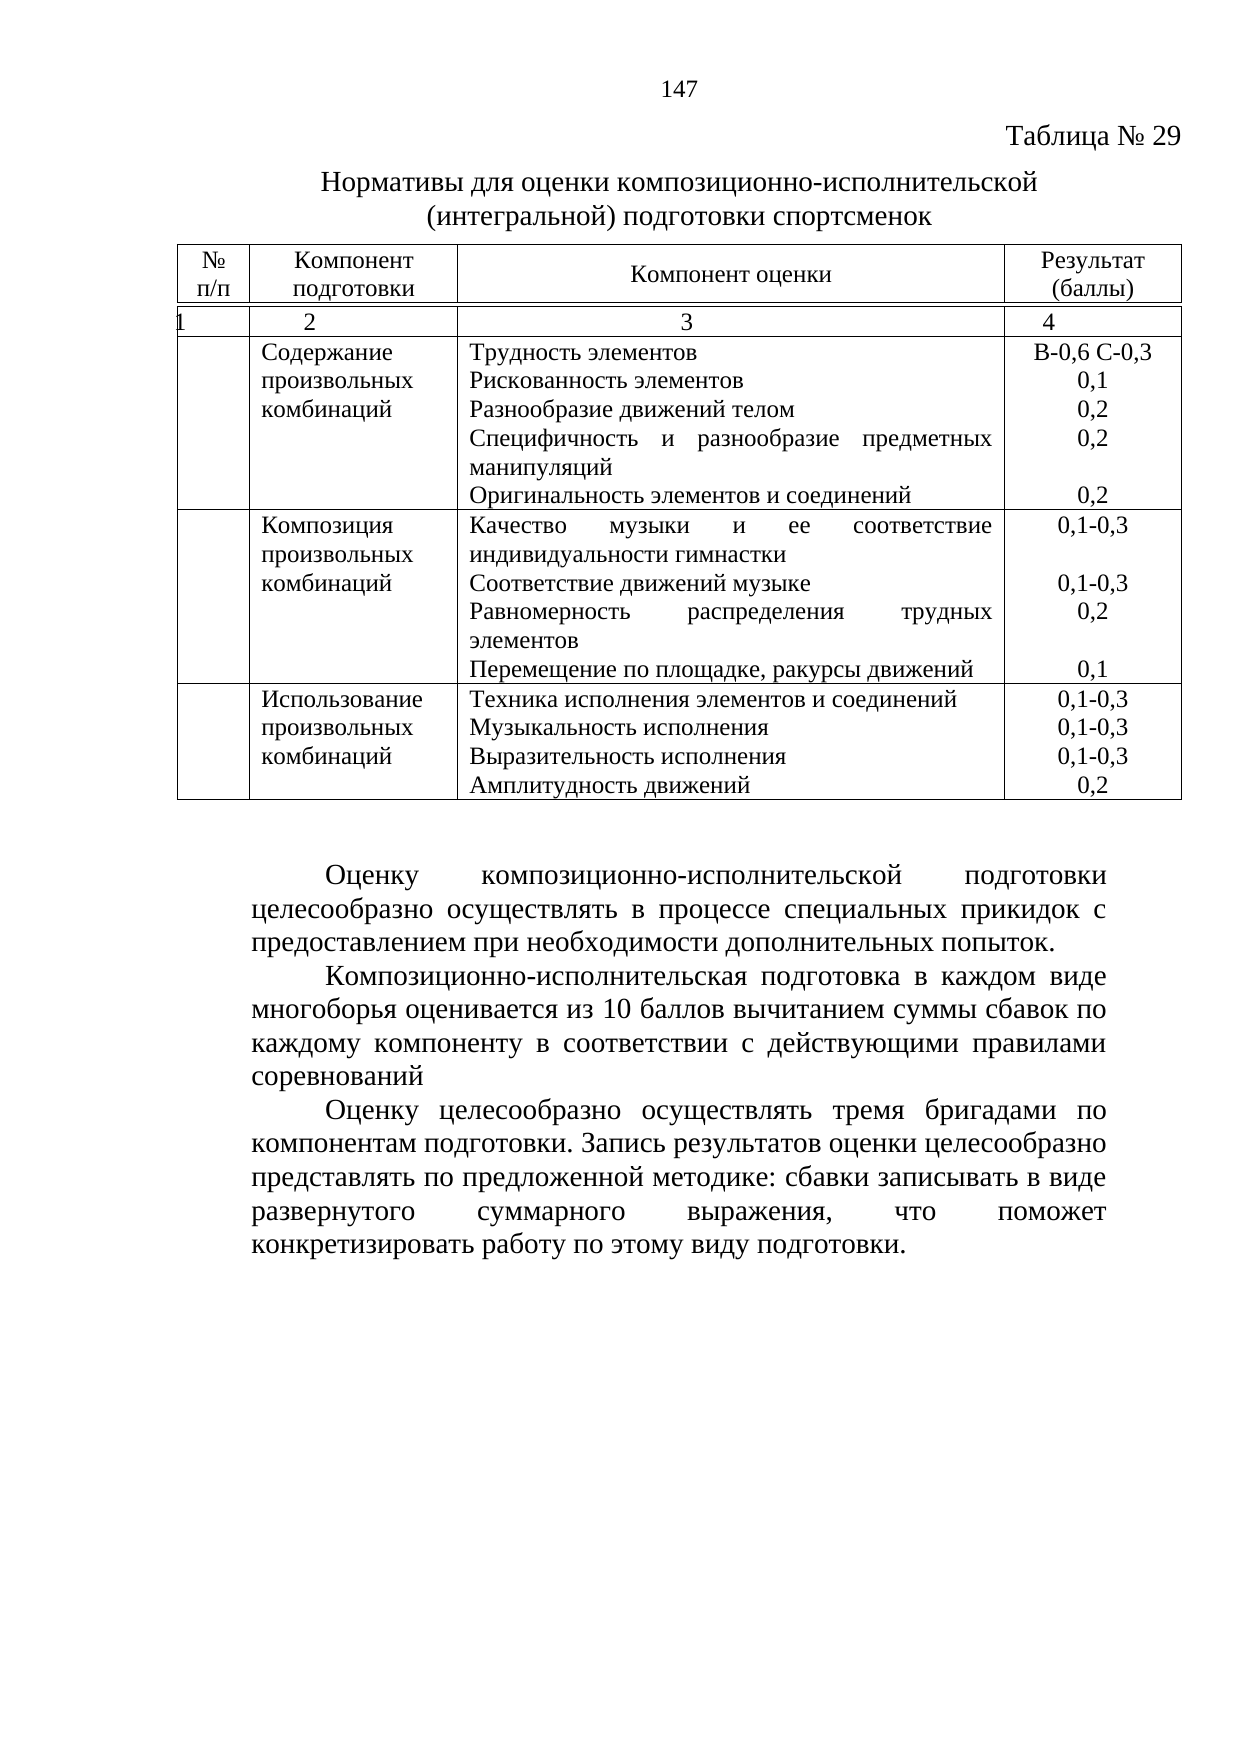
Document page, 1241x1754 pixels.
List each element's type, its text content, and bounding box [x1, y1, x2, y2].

text Оценку композиционно-исполнительской подготовки целесообразно осуществлять в процессе специальных прикидок с предоставлением при необходимости дополнительных попыток. [251, 857, 1107, 958]
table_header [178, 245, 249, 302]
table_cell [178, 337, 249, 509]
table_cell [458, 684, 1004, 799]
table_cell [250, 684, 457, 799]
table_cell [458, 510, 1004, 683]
text Нормативы для оценки композиционно-исполнительской (интегральной) подготовки спортсменок [177, 164, 1181, 231]
text Таблица № 29 [177, 118, 1181, 152]
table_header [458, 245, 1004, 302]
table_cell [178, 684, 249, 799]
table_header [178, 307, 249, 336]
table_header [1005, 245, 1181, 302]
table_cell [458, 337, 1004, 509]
text Композиционно-исполнительская подготовка в каждом виде многоборья оценивается из 10 баллов вычитанием суммы сбавок по каждому компоненту в соответствии с действующими правилами соревнований [251, 958, 1107, 1092]
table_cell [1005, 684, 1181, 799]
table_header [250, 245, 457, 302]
text Оценку целесообразно осуществлять тремя бригадами по компонентам подготовки. Запись результатов оценки целесообразно представлять по предложенной методике: сбавки записывать в виде развернутого суммарного выражения, что поможет конкретизировать работу по этому виду подготовки. [251, 1092, 1107, 1260]
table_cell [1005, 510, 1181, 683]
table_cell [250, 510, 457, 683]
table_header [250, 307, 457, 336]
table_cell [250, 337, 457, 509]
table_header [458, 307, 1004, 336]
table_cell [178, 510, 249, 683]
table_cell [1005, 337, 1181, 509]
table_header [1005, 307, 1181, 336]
